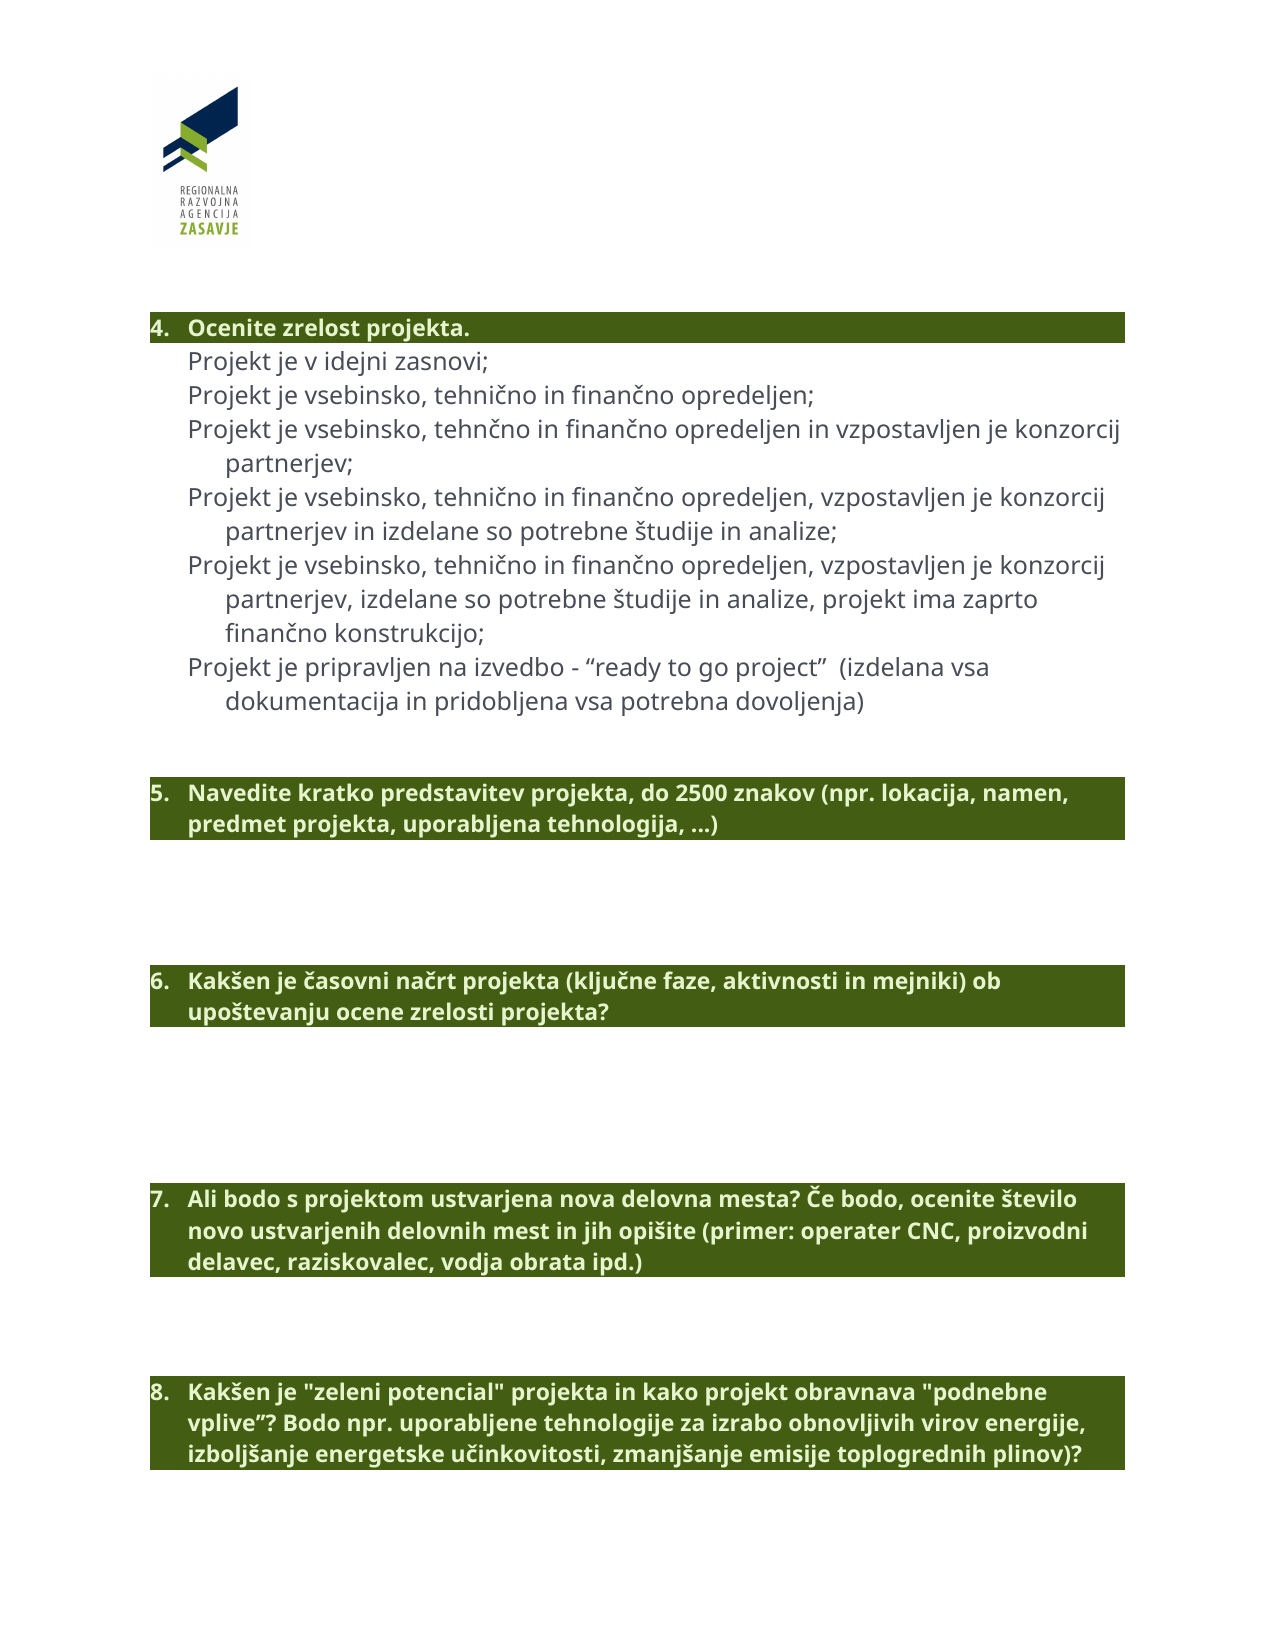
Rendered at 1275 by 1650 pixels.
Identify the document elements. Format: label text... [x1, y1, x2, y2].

picture [150, 73, 251, 248]
list Projekt je vsebinsko, tehnično in finančno opredeljen, vzpostavljen je konzorcij partnerjev in izdelane so potrebne študije in analize; [187, 480, 1125, 548]
list Ali bodo s projektom ustvarjena nova delovna mesta? Če bodo, ocenite število novo ustvarjenih delovnih mest in jih opišite (primer: operater CNC, proizvodni delavec, raziskovalec, vodja obrata ipd.) [150, 1183, 1125, 1277]
list Projekt je vsebinsko, tehnično in finančno opredeljen; [187, 377, 1125, 412]
list Projekt je v idejni zasnovi; [187, 343, 1125, 377]
list Projekt je pripravljen na izvedbo - “ready to go project” (izdelana vsa dokumentacija in pridobljena vsa potrebna dovoljenja) [187, 650, 1125, 718]
list Kakšen je časovni načrt projekta (ključne faze, aktivnosti in mejniki) ob upoštevanju ocene zrelosti projekta? [150, 965, 1125, 1027]
list Projekt je vsebinsko, tehnčno in finančno opredeljen in vzpostavljen je konzorcij partnerjev; [187, 412, 1125, 480]
list Ocenite zrelost projekta. [150, 312, 1125, 343]
list Navedite kratko predstavitev projekta, do 2500 znakov (npr. lokacija, namen, predmet projekta, uporabljena tehnologija, ...) [150, 777, 1125, 840]
list Projekt je vsebinsko, tehnično in finančno opredeljen, vzpostavljen je konzorcij partnerjev, izdelane so potrebne študije in analize, projekt ima zaprto finančno konstrukcijo; [187, 548, 1125, 650]
list Kakšen je "zeleni potencial" projekta in kako projekt obravnava "podnebne vplive’’? Bodo npr. uporabljene tehnologije za izrabo obnovljivih virov energije, izboljšanje energetske učinkovitosti, zmanjšanje emisije toplogrednih plinov)? [150, 1376, 1125, 1470]
